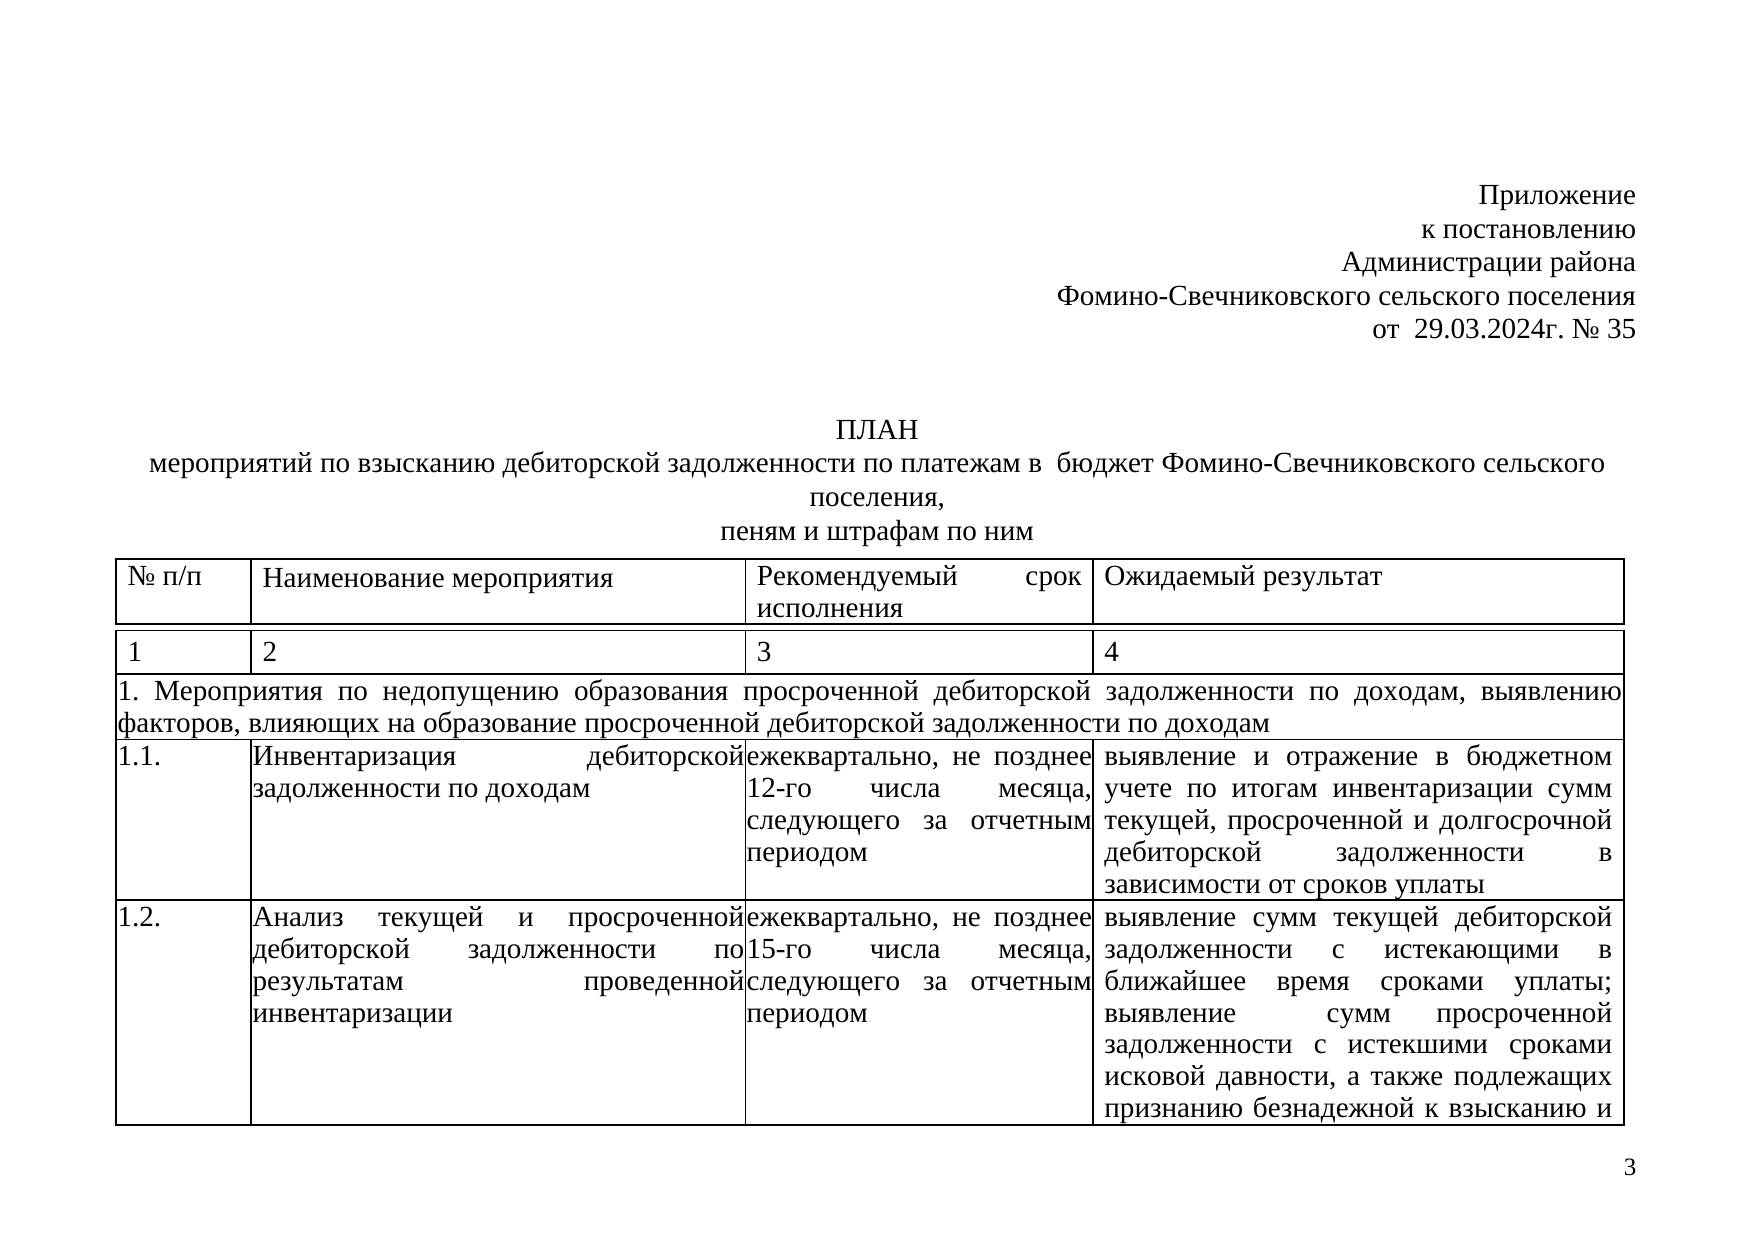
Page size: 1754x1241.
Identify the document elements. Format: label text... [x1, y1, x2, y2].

table_cell 1.1. [117, 740, 250, 899]
table_cell Инвентаризация дебиторской задолженности по доходам [252, 740, 745, 899]
text к постановлению [118, 211, 1636, 244]
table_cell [1094, 901, 1623, 1124]
text Фомино-Свечниковского сельского поселения [118, 278, 1636, 311]
text пеням и штрафам по ним [118, 513, 1636, 546]
text мероприятий по взысканию дебиторской задолженности по платежам в бюджет Фомино-Свечниковского сельского поселения, [118, 446, 1636, 513]
text ПЛАН [118, 412, 1636, 446]
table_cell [746, 901, 1092, 1124]
table_cell 1. Мероприятия по недопущению образования просроченной дебиторской задолженности по доходам, выявлению факторов, влияющих на образование просроченной дебиторской задолженности по доходам [117, 675, 1623, 738]
text Администрации района [118, 244, 1636, 278]
table_header Рекомендуемый срок исполнения [746, 560, 1092, 623]
table_header № п/п [117, 560, 250, 623]
table_header 4 [1094, 631, 1623, 673]
table_header 3 [746, 631, 1092, 673]
table_header Наименование мероприятия [252, 560, 745, 623]
table_cell ежеквартально, не позднее 12-го числа месяца, следующего за отчетным периодом [746, 740, 1092, 899]
table_header 1 [117, 631, 250, 673]
table_header Ожидаемый результат [1094, 560, 1623, 623]
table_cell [252, 901, 745, 1124]
table_cell выявление и отражение в бюджетном учете по итогам инвентаризации сумм текущей, просроченной и долгосрочной дебиторской задолженности в зависимости от сроков уплаты [1094, 740, 1623, 899]
text от 29.03.2024г. № 35 [118, 311, 1636, 345]
text Приложение [118, 177, 1636, 211]
table_header 2 [252, 631, 745, 673]
table_cell 1.2. [117, 901, 250, 1124]
